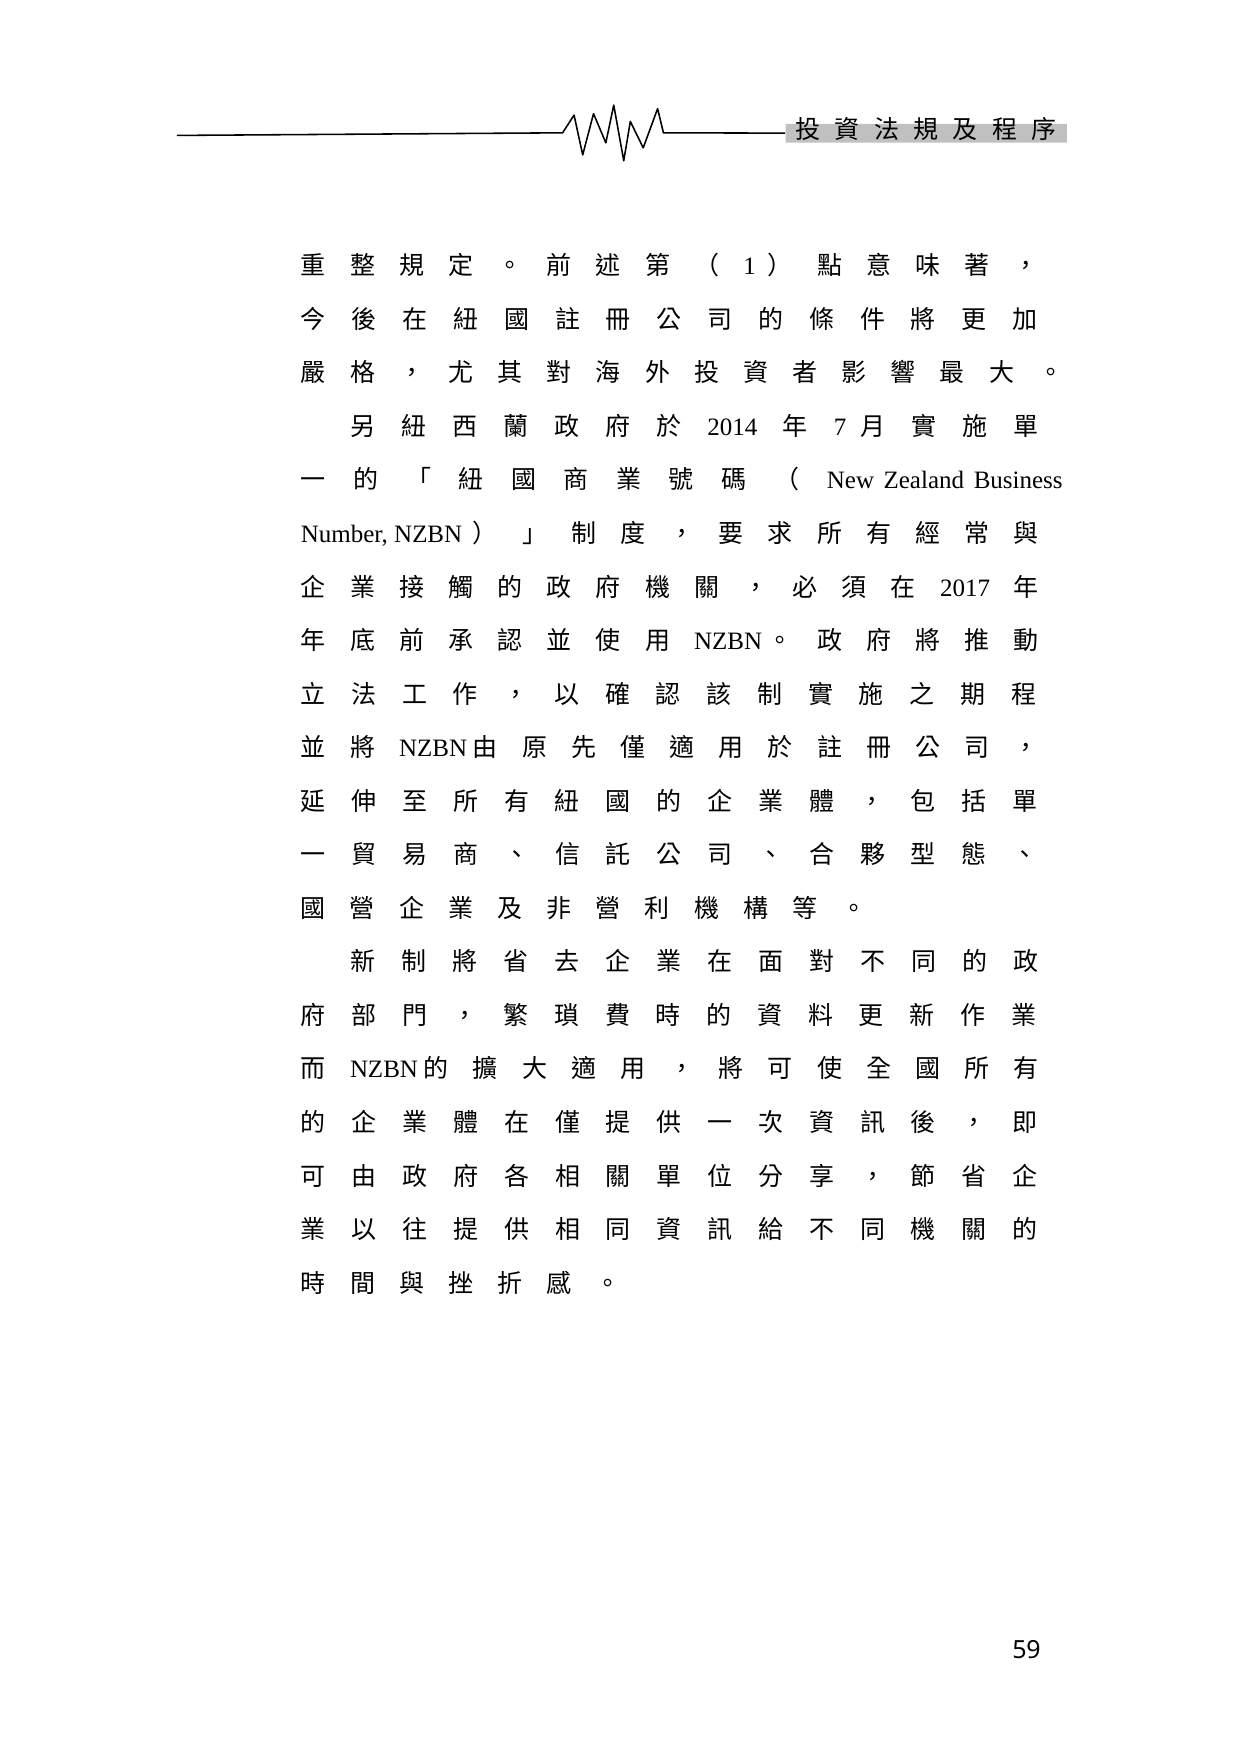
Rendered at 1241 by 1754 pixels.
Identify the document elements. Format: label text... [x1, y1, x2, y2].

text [276, 237, 1063, 398]
text 新制將省去企業在面對不同的政府部門，繁瑣費時的資料更新作業；而NZBN的擴大適用，將可使全國所有的企業體在僅提供一次資訊後，即可由政府各相關單位分享，節省企業以往提供相同資訊給不同機關的時間與挫折感。 [276, 933, 1063, 1308]
text 另紐西蘭政府於2014年7月實施單一的「紐國商業號碼（New Zealand Business Number, NZBN）」制度，要求所有經常與企業接觸的政府機關，必須在2017年年底前承認並使用NZBN。政府將推動立法工作，以確認該制實施之期程，並將NZBN由原先僅適用於註冊公司，延伸至所有紐國的企業體，包括單一貿易商、信託公司、合夥型態、國營企業及非營利機構等。 [276, 398, 1063, 933]
